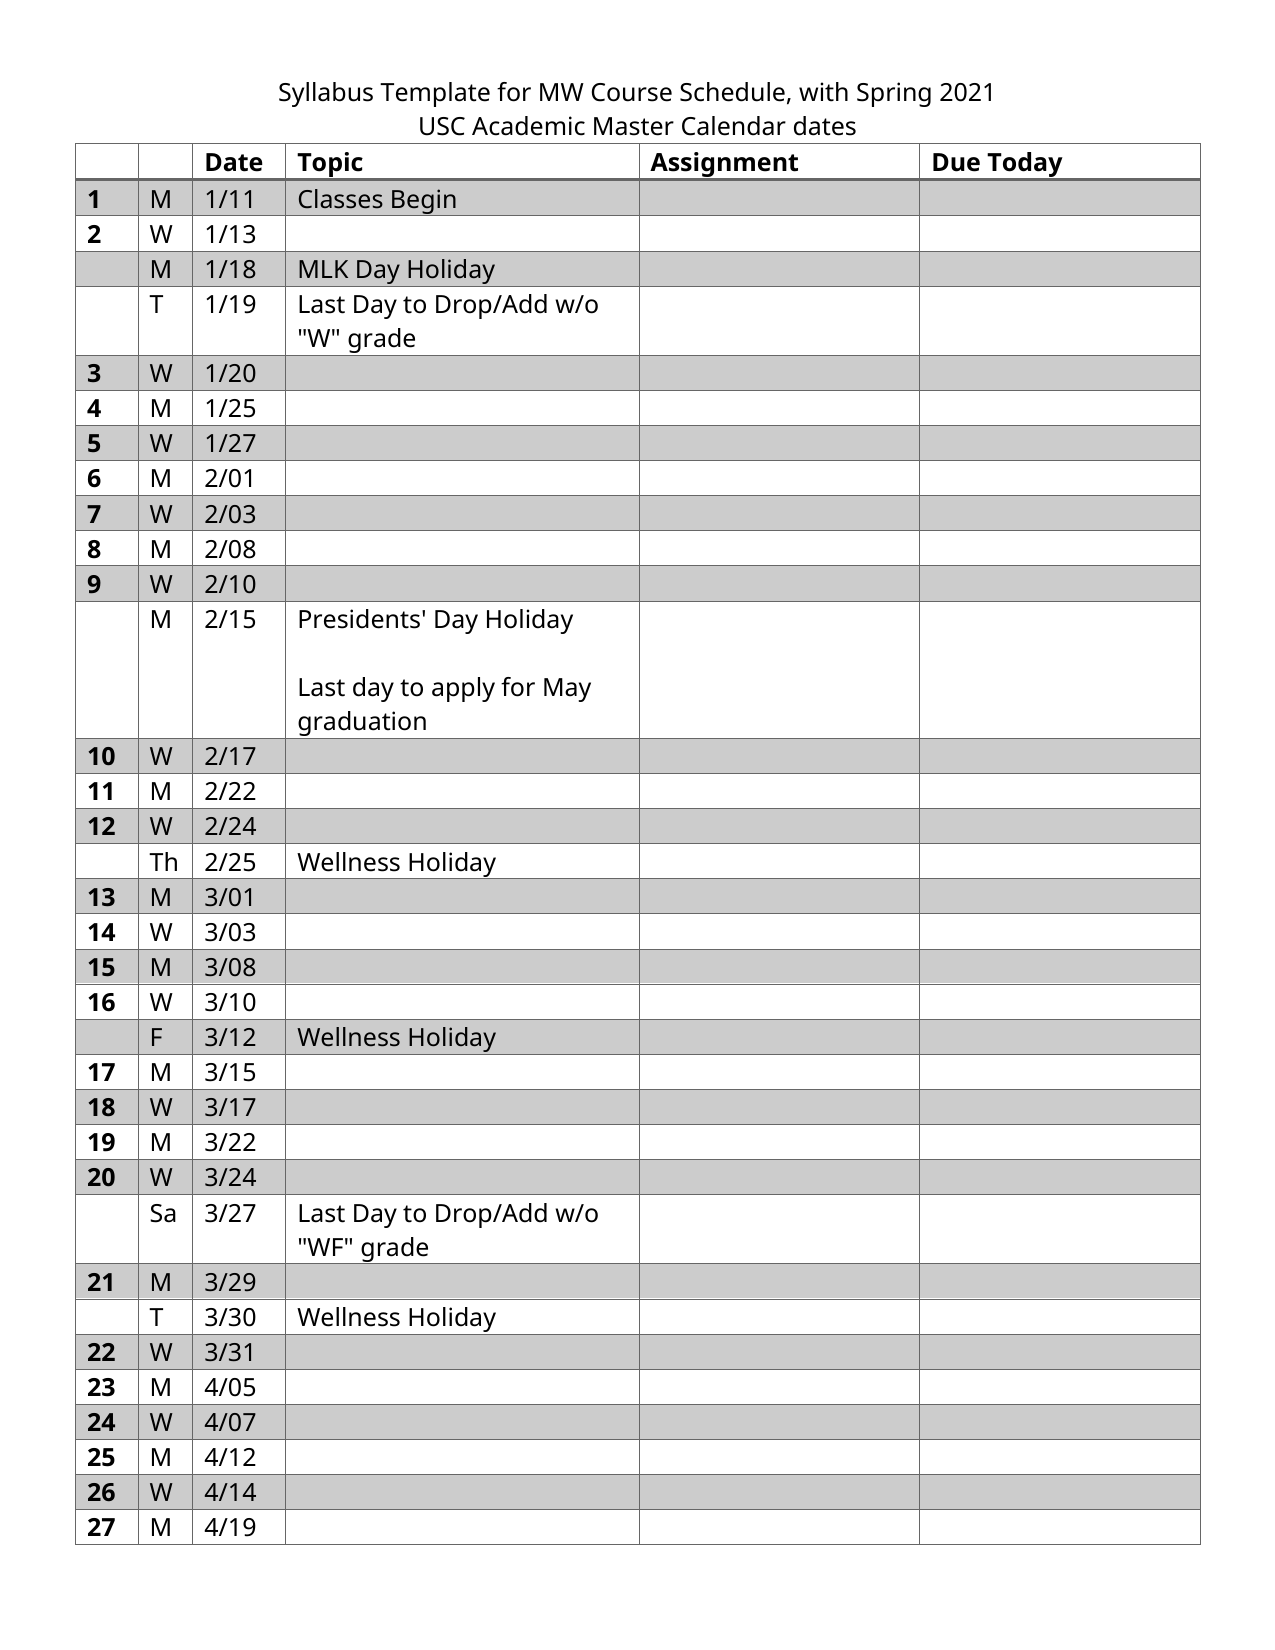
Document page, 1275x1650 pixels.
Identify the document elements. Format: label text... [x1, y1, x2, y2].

table_cell Sa [139, 1195, 192, 1263]
table_cell 2/22 [193, 774, 285, 808]
table_cell M [139, 531, 192, 565]
table_cell [640, 356, 919, 390]
table_cell 3/31 [193, 1335, 285, 1369]
table_cell 1/25 [193, 391, 285, 425]
table_cell 1/27 [193, 426, 285, 460]
table_cell 15 [76, 950, 138, 983]
table_cell 2/10 [193, 566, 285, 601]
table_cell [286, 1440, 639, 1474]
table_cell M [139, 1440, 192, 1474]
table_cell 4/07 [193, 1405, 285, 1439]
table_cell [286, 461, 639, 495]
table_cell [640, 914, 919, 948]
table_header Date [193, 144, 285, 178]
table_cell Th [139, 844, 192, 878]
table_cell 3/30 [193, 1300, 285, 1333]
table_cell [286, 985, 639, 1019]
table_cell Wellness Holiday [286, 1020, 639, 1054]
table_cell 1/13 [193, 216, 285, 251]
table_header Due Today [920, 144, 1200, 178]
table_cell Presidents' Day Holiday Last day to apply for May graduation [286, 602, 639, 738]
table_cell 11 [76, 774, 138, 808]
subtitle Syllabus Template for MW Course Schedule, with Spring 2021 [75, 75, 1200, 109]
table_cell [640, 1055, 919, 1089]
table_cell 16 [76, 985, 138, 1019]
table_cell [286, 1510, 639, 1544]
table_cell [640, 1090, 919, 1124]
table_cell [640, 216, 919, 251]
table_cell [920, 1090, 1200, 1124]
table_cell 23 [76, 1370, 138, 1404]
table_cell W [139, 914, 192, 948]
table_cell [286, 496, 639, 530]
table_cell MLK Day Holiday [286, 252, 639, 286]
table_cell [920, 1405, 1200, 1439]
table_cell [640, 1440, 919, 1474]
table_header [76, 144, 138, 178]
table_cell 2 [76, 216, 138, 251]
table_header [139, 144, 192, 178]
table_cell [286, 774, 639, 808]
table_cell [920, 844, 1200, 878]
table_cell 3/24 [193, 1160, 285, 1194]
table_cell Last Day to Drop/Add w/o "WF" grade [286, 1195, 639, 1263]
table_cell [286, 356, 639, 390]
table_cell 3/15 [193, 1055, 285, 1089]
table_cell F [139, 1020, 192, 1054]
table_cell Last Day to Drop/Add w/o "W" grade [286, 287, 639, 355]
table_cell [640, 774, 919, 808]
table_cell [640, 739, 919, 773]
table_cell 1/11 [193, 181, 285, 215]
table_cell [286, 531, 639, 565]
table_cell [286, 950, 639, 983]
table_cell W [139, 496, 192, 530]
table_cell [76, 287, 138, 355]
table_cell 1/18 [193, 252, 285, 286]
table_header Assignment [640, 144, 919, 178]
table_cell [640, 1195, 919, 1263]
table_cell [920, 1160, 1200, 1194]
table_cell 4/14 [193, 1475, 285, 1509]
table_header Topic [286, 144, 639, 178]
table_cell [286, 1475, 639, 1509]
table_cell 1/20 [193, 356, 285, 390]
table_cell 3/10 [193, 985, 285, 1019]
table_cell [286, 1405, 639, 1439]
table_cell [286, 914, 639, 948]
table_cell [640, 1264, 919, 1298]
table_cell [920, 879, 1200, 913]
table_cell 2/17 [193, 739, 285, 773]
table_cell 3/12 [193, 1020, 285, 1054]
table_cell Wellness Holiday [286, 844, 639, 878]
table_cell [286, 1125, 639, 1159]
table_cell [640, 1335, 919, 1369]
table_cell 25 [76, 1440, 138, 1474]
table_cell 3/22 [193, 1125, 285, 1159]
table_cell [640, 1510, 919, 1544]
table_cell [640, 1475, 919, 1509]
table_cell [76, 602, 138, 738]
table_cell W [139, 1475, 192, 1509]
table_cell M [139, 1125, 192, 1159]
table_cell Classes Begin [286, 181, 639, 215]
table_cell M [139, 1055, 192, 1089]
table_cell [920, 181, 1200, 215]
table_cell [920, 1195, 1200, 1263]
table_cell [286, 216, 639, 251]
table_cell [286, 1335, 639, 1369]
table_cell M [139, 181, 192, 215]
table_cell [286, 739, 639, 773]
table_cell [920, 1370, 1200, 1404]
table_cell 22 [76, 1335, 138, 1369]
table_cell [286, 391, 639, 425]
table_cell 3/27 [193, 1195, 285, 1263]
table_cell [640, 461, 919, 495]
table_cell 4/12 [193, 1440, 285, 1474]
table_cell 4 [76, 391, 138, 425]
table_cell M [139, 950, 192, 983]
table_cell 4/05 [193, 1370, 285, 1404]
table_cell 2/01 [193, 461, 285, 495]
table_cell [286, 1055, 639, 1089]
table_cell [640, 287, 919, 355]
table_cell W [139, 216, 192, 251]
table_cell [920, 1125, 1200, 1159]
table_cell [920, 739, 1200, 773]
table_cell [640, 531, 919, 565]
table_cell [640, 391, 919, 425]
table_cell T [139, 1300, 192, 1333]
table_cell W [139, 739, 192, 773]
table_cell 19 [76, 1125, 138, 1159]
table_cell [920, 1440, 1200, 1474]
table_cell [920, 914, 1200, 948]
table_cell [76, 1300, 138, 1333]
table_cell W [139, 566, 192, 601]
table_cell [640, 181, 919, 215]
table_cell W [139, 985, 192, 1019]
table_cell [920, 950, 1200, 983]
table_cell [640, 844, 919, 878]
table_cell M [139, 879, 192, 913]
table_cell [640, 1300, 919, 1333]
table_cell [76, 844, 138, 878]
table_cell 2/25 [193, 844, 285, 878]
table_cell W [139, 1335, 192, 1369]
table_cell [640, 950, 919, 983]
table_cell M [139, 252, 192, 286]
table_cell 21 [76, 1264, 138, 1298]
table_cell 4/19 [193, 1510, 285, 1544]
table_cell [920, 1020, 1200, 1054]
table_cell 20 [76, 1160, 138, 1194]
table_cell [920, 774, 1200, 808]
table_cell [640, 252, 919, 286]
table_cell [286, 566, 639, 601]
table_cell W [139, 426, 192, 460]
table_cell 2/24 [193, 809, 285, 843]
table_cell W [139, 356, 192, 390]
table_cell 13 [76, 879, 138, 913]
table_cell [920, 216, 1200, 251]
table_cell 3/29 [193, 1264, 285, 1298]
table_cell W [139, 1160, 192, 1194]
table_cell M [139, 461, 192, 495]
table_cell 17 [76, 1055, 138, 1089]
table_cell 26 [76, 1475, 138, 1509]
table_cell [920, 985, 1200, 1019]
table_cell [640, 1370, 919, 1404]
table_cell [920, 461, 1200, 495]
table_cell [640, 809, 919, 843]
table_cell M [139, 1510, 192, 1544]
table_cell [640, 1125, 919, 1159]
table_cell 27 [76, 1510, 138, 1544]
table_cell [286, 879, 639, 913]
table_cell [920, 1300, 1200, 1333]
table_cell T [139, 287, 192, 355]
table_cell [920, 426, 1200, 460]
table_cell [286, 809, 639, 843]
table_cell [920, 252, 1200, 286]
table_cell [640, 1160, 919, 1194]
table_cell [920, 356, 1200, 390]
table_cell W [139, 809, 192, 843]
table_cell [920, 531, 1200, 565]
table_cell [286, 1264, 639, 1298]
table_cell 6 [76, 461, 138, 495]
table_cell W [139, 1405, 192, 1439]
table_cell 8 [76, 531, 138, 565]
table_cell [920, 1055, 1200, 1089]
subtitle USC Academic Master Calendar dates [75, 109, 1200, 143]
table_cell [920, 1510, 1200, 1544]
table_cell [920, 496, 1200, 530]
table_cell [640, 602, 919, 738]
table_cell 3 [76, 356, 138, 390]
table_cell 3/17 [193, 1090, 285, 1124]
table_cell 1/19 [193, 287, 285, 355]
table_cell M [139, 1370, 192, 1404]
table_cell [920, 1335, 1200, 1369]
table_cell [286, 1160, 639, 1194]
table_cell 12 [76, 809, 138, 843]
table_cell 18 [76, 1090, 138, 1124]
table_cell [640, 496, 919, 530]
table_cell M [139, 1264, 192, 1298]
table_cell 3/03 [193, 914, 285, 948]
table_cell M [139, 774, 192, 808]
table_cell [76, 252, 138, 286]
table_cell 2/15 [193, 602, 285, 738]
table_cell [640, 879, 919, 913]
table_cell [76, 1195, 138, 1263]
table_cell M [139, 391, 192, 425]
table_cell 2/03 [193, 496, 285, 530]
table_cell 3/08 [193, 950, 285, 983]
table_cell [920, 566, 1200, 601]
table_cell Wellness Holiday [286, 1300, 639, 1333]
table_cell 9 [76, 566, 138, 601]
table_cell 7 [76, 496, 138, 530]
table_cell [640, 985, 919, 1019]
table_cell [286, 1090, 639, 1124]
table_cell 14 [76, 914, 138, 948]
table_cell [286, 1370, 639, 1404]
table_cell 3/01 [193, 879, 285, 913]
table_cell [920, 809, 1200, 843]
table_cell [920, 391, 1200, 425]
table_cell [640, 1405, 919, 1439]
table_cell 5 [76, 426, 138, 460]
table_cell 24 [76, 1405, 138, 1439]
table_cell 10 [76, 739, 138, 773]
table_cell [76, 1020, 138, 1054]
table_cell [920, 1264, 1200, 1298]
table_cell M [139, 602, 192, 738]
table_cell [640, 426, 919, 460]
table_cell [920, 1475, 1200, 1509]
table_cell 1 [76, 181, 138, 215]
table_cell [920, 287, 1200, 355]
table_cell [920, 602, 1200, 738]
table_cell W [139, 1090, 192, 1124]
table_cell [640, 1020, 919, 1054]
table_cell 2/08 [193, 531, 285, 565]
table_cell [640, 566, 919, 601]
table_cell [286, 426, 639, 460]
